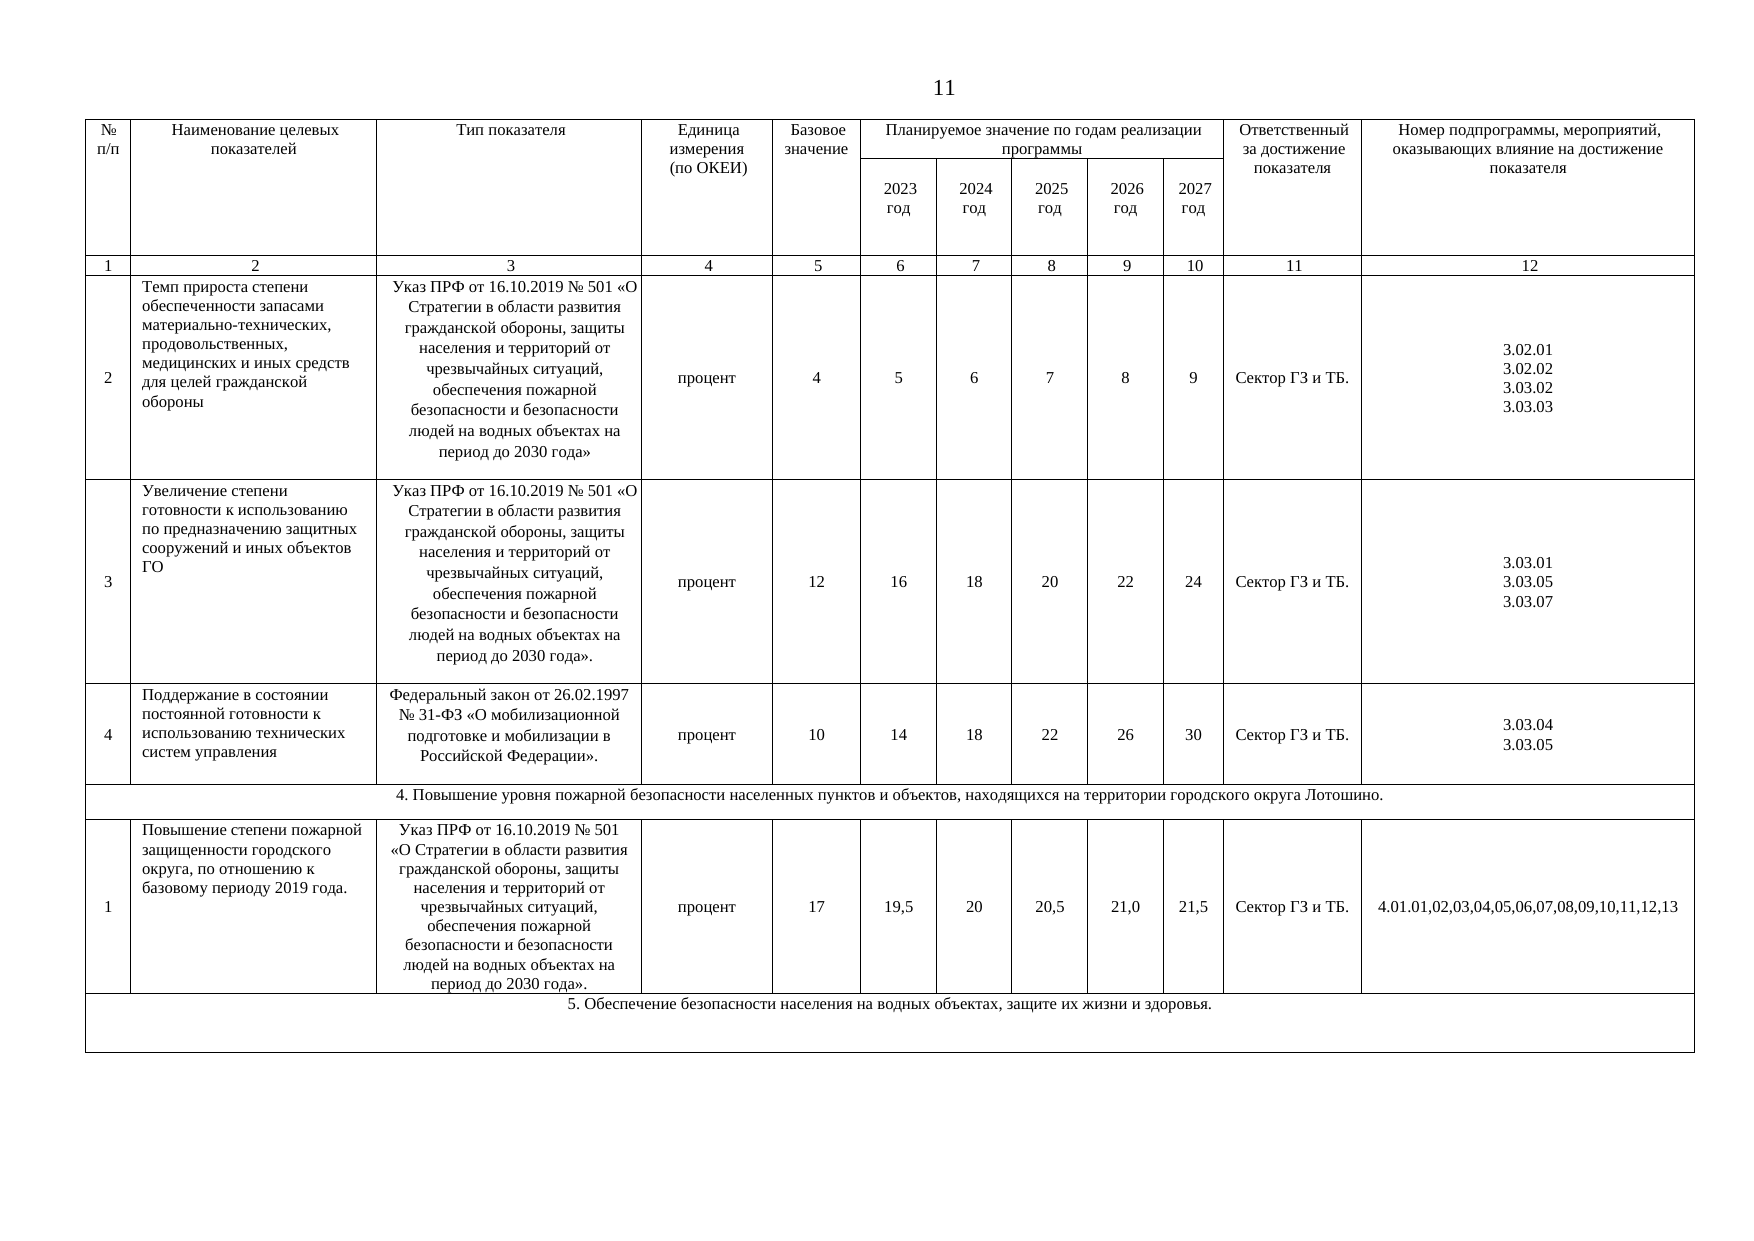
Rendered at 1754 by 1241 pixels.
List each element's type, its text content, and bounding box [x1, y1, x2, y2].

table_cell 19,5 [861, 820, 936, 993]
table_cell 8 [1012, 256, 1087, 275]
table_cell 4.01.01,02,03,04,05,06,07,08,09,10,11,12,13 [1362, 820, 1694, 993]
table_cell 17 [773, 820, 860, 993]
table_cell 26 [1088, 684, 1163, 784]
table_cell 7 [937, 256, 1011, 275]
table_cell 18 [937, 480, 1011, 683]
table_cell 10 [773, 684, 860, 784]
table_cell 20,5 [1012, 820, 1087, 993]
table_cell 2 [131, 256, 376, 275]
table_cell 12 [1362, 256, 1694, 275]
table_cell 3.02.01 3.02.02 3.03.02 3.03.03 [1362, 276, 1694, 479]
table_cell 2024 год [937, 159, 1011, 255]
table_cell процент [642, 480, 772, 683]
table_cell 5 [861, 276, 936, 479]
table_cell Темп прироста степени обеспеченности запасами материально-технических, продовольственных, медицинских и иных средств для целей гражданской обороны [131, 276, 376, 479]
table_cell 16 [861, 480, 936, 683]
table_cell 9 [1164, 276, 1223, 479]
table_cell 2023 год [861, 159, 936, 255]
table_header Планируемое значение по годам реализации программы [861, 120, 1223, 158]
table_cell 3 [377, 256, 641, 275]
table_cell процент [642, 820, 772, 993]
table_header № п/п [86, 120, 130, 255]
table_cell 2027 год [1164, 159, 1223, 255]
table_cell Сектор ГЗ и ТБ. [1224, 480, 1361, 683]
table_cell 21,0 [1088, 820, 1163, 993]
table_cell 7 [1012, 276, 1087, 479]
table_cell процент [642, 684, 772, 784]
table_cell 9 [1088, 256, 1163, 275]
table_cell Указ ПРФ от 16.10.2019 № 501 «О Стратегии в области развития гражданской обороны, защиты населения и территорий от чрезвычайных ситуаций, обеспечения пожарной безопасности и безопасности людей на водных объектах на период до 2030 года». [377, 820, 641, 993]
table_cell 4 [773, 276, 860, 479]
table_cell 2026 год [1088, 159, 1163, 255]
table_cell 20 [1012, 480, 1087, 683]
table_cell 4 [642, 256, 772, 275]
table_header Базовое значение [773, 120, 860, 255]
table_header Тип показателя [377, 120, 641, 255]
table_header Наименование целевых показателей [131, 120, 376, 255]
table_cell Указ ПРФ от 16.10.2019 № 501 «О Стратегии в области развития гражданской обороны, защиты населения и территорий от чрезвычайных ситуаций, обеспечения пожарной безопасности и безопасности людей на водных объектах на период до 2030 года». [377, 480, 641, 683]
table_cell 6 [861, 256, 936, 275]
table_cell 14 [861, 684, 936, 784]
table_cell 30 [1164, 684, 1223, 784]
table_header Ответственный за достижение показателя [1224, 120, 1361, 255]
table_cell 20 [937, 820, 1011, 993]
table_cell 24 [1164, 480, 1223, 683]
table_cell 4 [86, 684, 130, 784]
table_cell 5 [773, 256, 860, 275]
table_cell Увеличение степени готовности к использованию по предназначению защитных сооружений и иных объектов ГО [131, 480, 376, 683]
table_cell 22 [1088, 480, 1163, 683]
table_cell 18 [937, 684, 1011, 784]
table_cell процент [642, 276, 772, 479]
table_cell 3.03.01 3.03.05 3.03.07 [1362, 480, 1694, 683]
table_cell 1 [86, 820, 130, 993]
table_cell Сектор ГЗ и ТБ. [1224, 684, 1361, 784]
table_header Единица измерения (по ОКЕИ) [642, 120, 772, 255]
table_cell Повышение степени пожарной защищенности городского округа, по отношению к базовому периоду 2019 года. [131, 820, 376, 993]
table_cell 1 [86, 256, 130, 275]
table_cell Сектор ГЗ и ТБ. [1224, 276, 1361, 479]
table_cell Поддержание в состоянии постоянной готовности к использованию технических систем управления [131, 684, 376, 784]
table_cell 10 [1164, 256, 1223, 275]
table_cell 8 [1088, 276, 1163, 479]
table_cell 3 [86, 480, 130, 683]
table_cell Сектор ГЗ и ТБ. [1224, 820, 1361, 993]
table_cell 5. Обеспечение безопасности населения на водных объектах, защите их жизни и здоровья. [86, 994, 1694, 1052]
table_cell 2 [86, 276, 130, 479]
table_header Номер подпрограммы, мероприятий, оказывающих влияние на достижение показателя [1362, 120, 1694, 255]
table_cell 21,5 [1164, 820, 1223, 993]
table_cell 3.03.04 3.03.05 [1362, 684, 1694, 784]
table_cell 12 [773, 480, 860, 683]
table_cell 4. Повышение уровня пожарной безопасности населенных пунктов и объектов, находящихся на территории городского округа Лотошино. [86, 785, 1694, 819]
table_cell Федеральный закон от 26.02.1997 № 31-ФЗ «О мобилизационной подготовке и мобилизации в Российской Федерации». [377, 684, 641, 784]
table_cell 2025 год [1012, 159, 1087, 255]
table_cell 11 [1224, 256, 1361, 275]
table_cell 22 [1012, 684, 1087, 784]
table_cell 6 [937, 276, 1011, 479]
